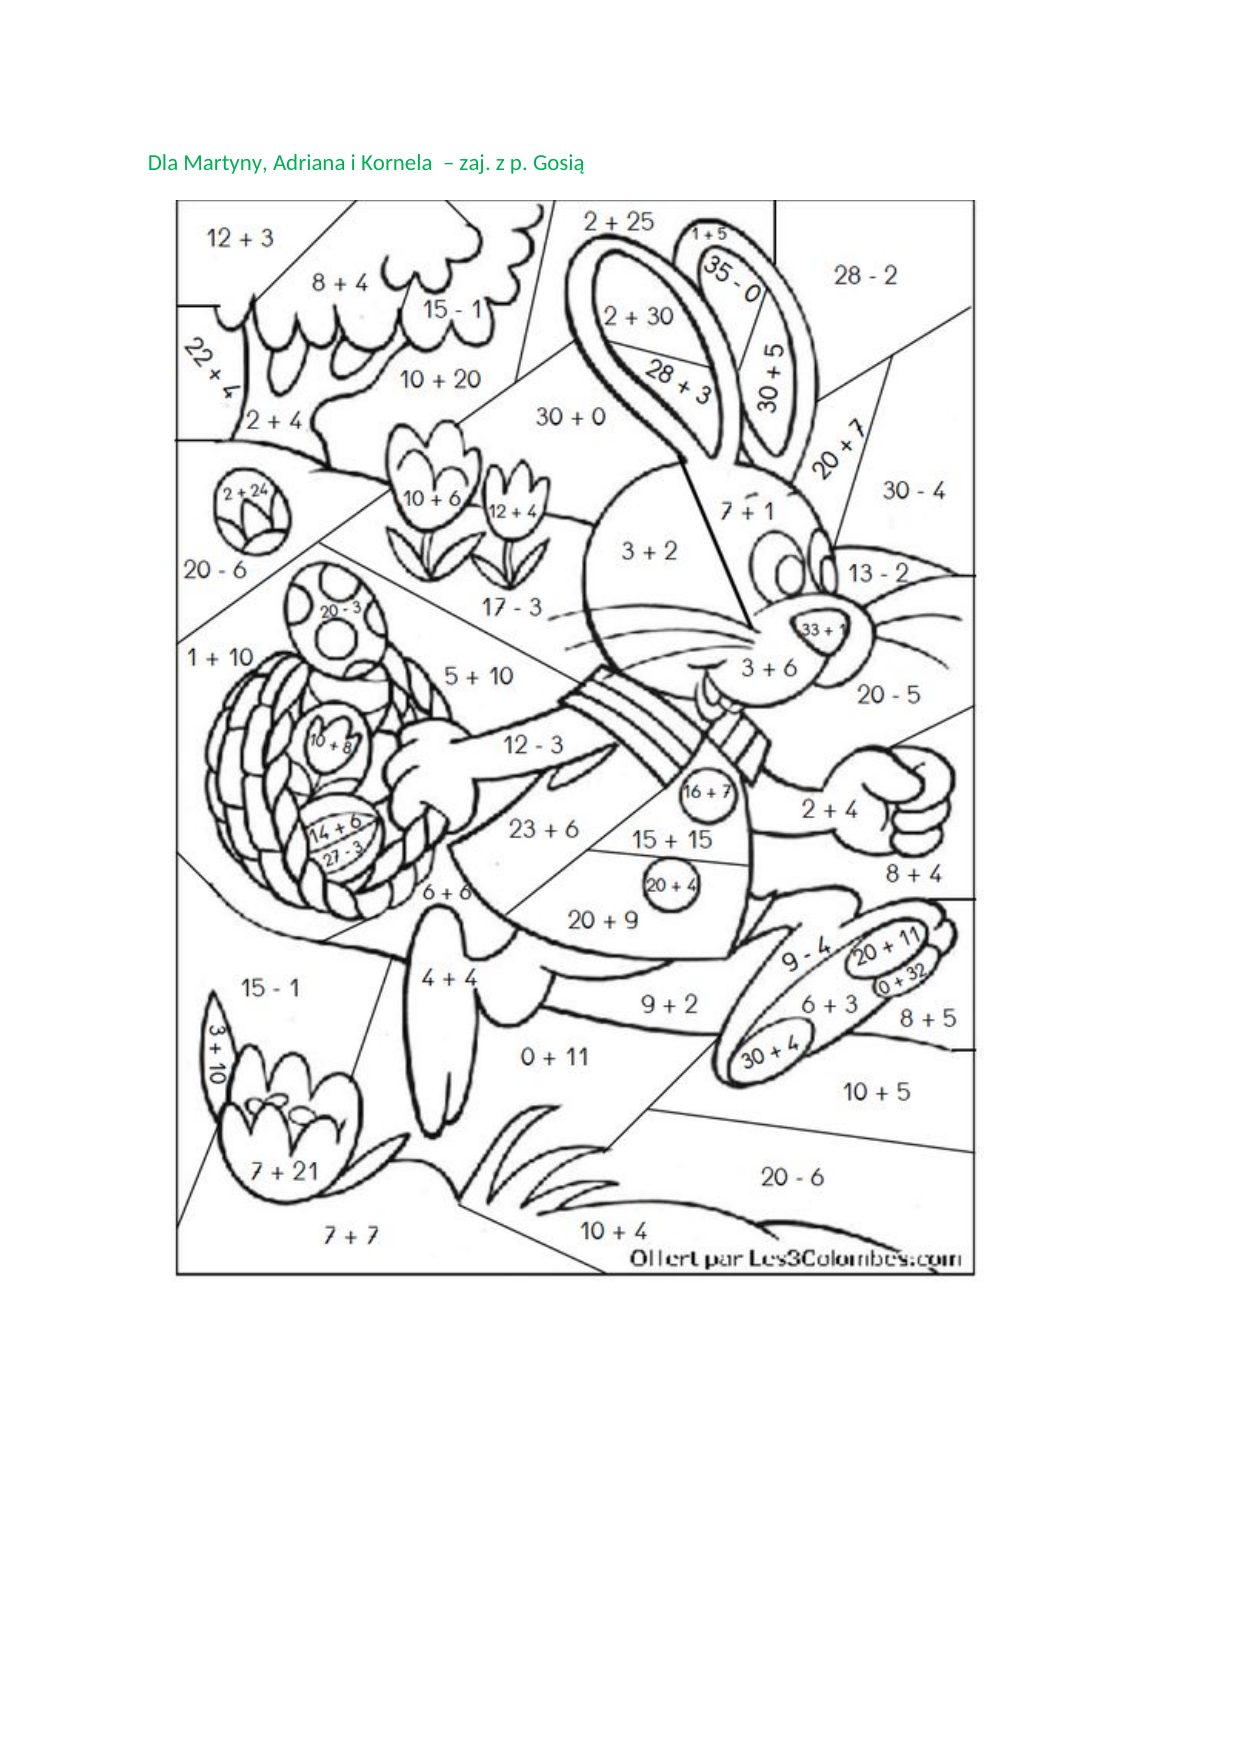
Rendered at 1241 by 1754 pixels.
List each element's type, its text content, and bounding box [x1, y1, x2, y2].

picture [147, 200, 1015, 1284]
text Dla Martyny, Adriana i Kornela – zaj. z p. Gosią [148, 148, 1093, 176]
